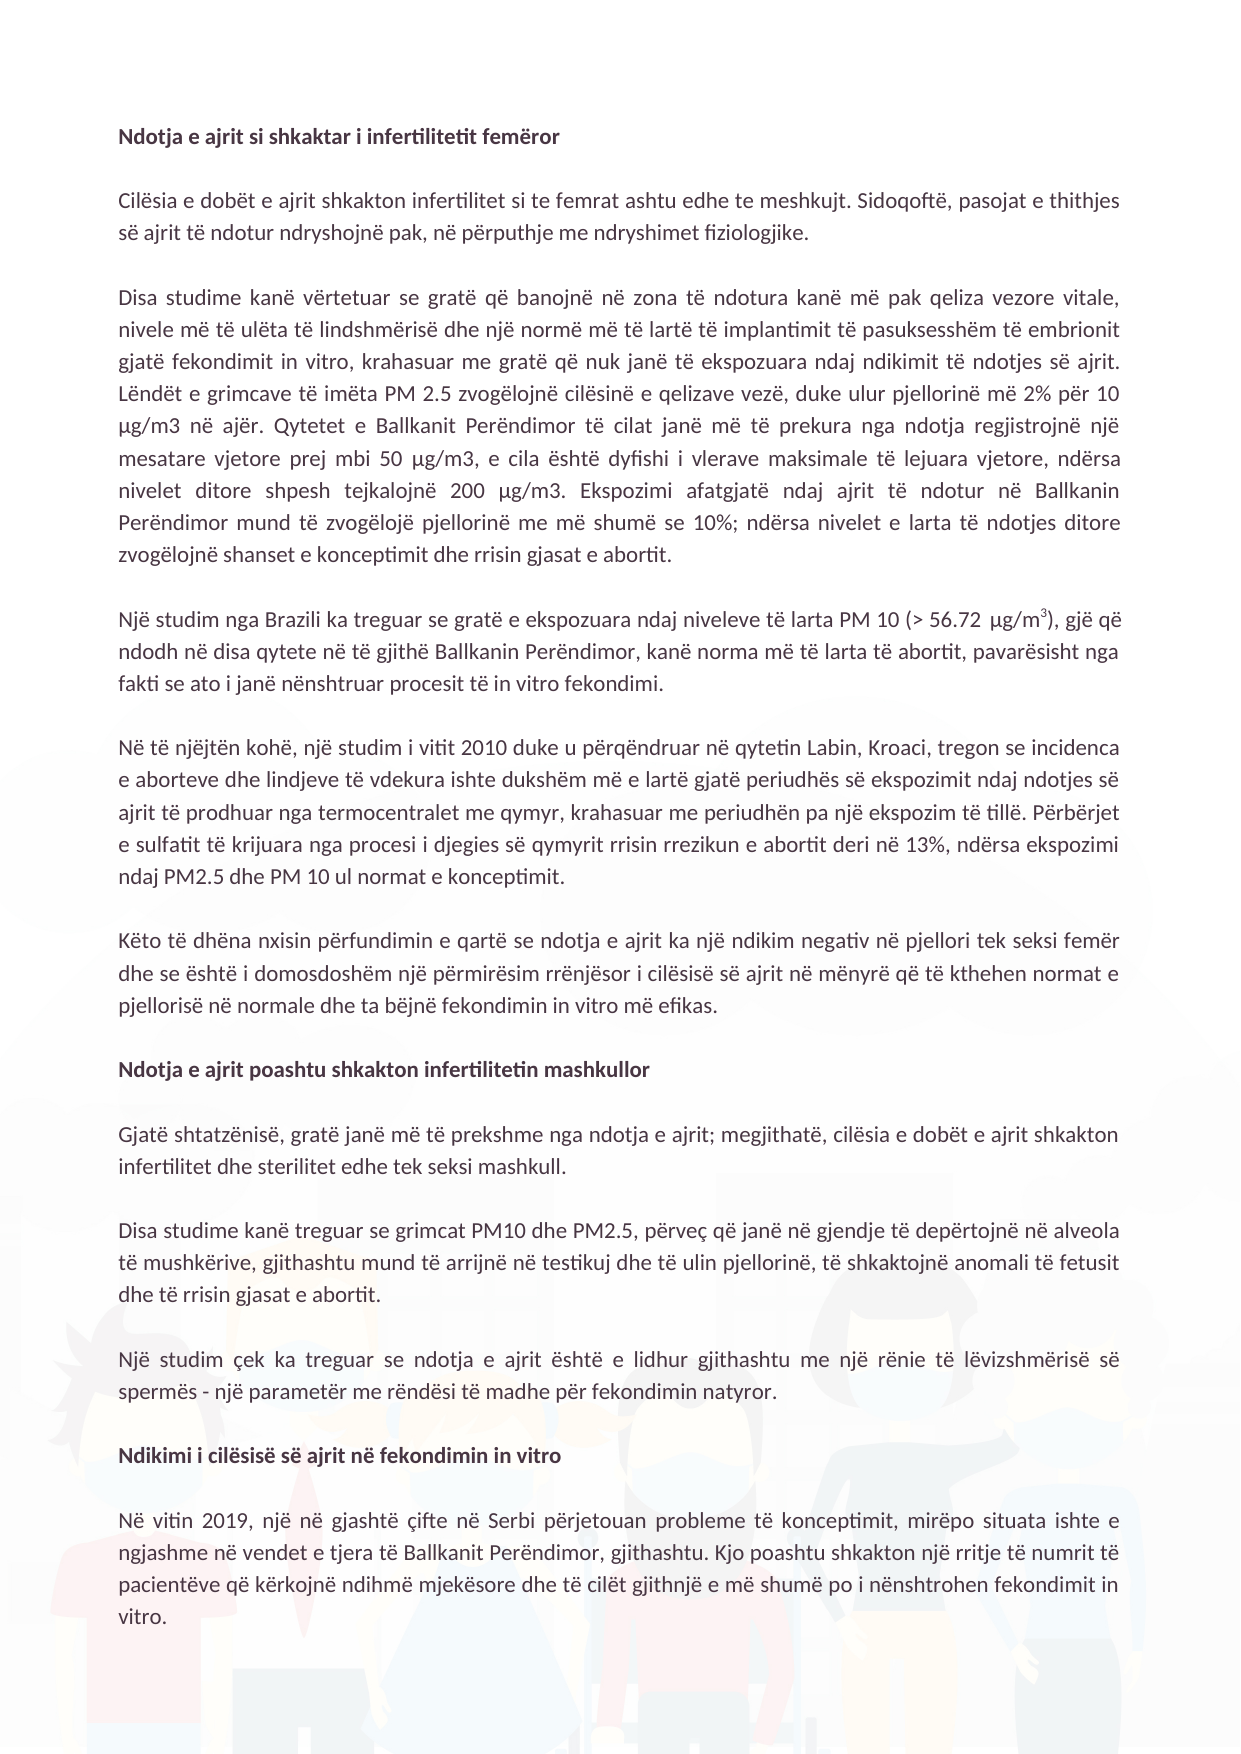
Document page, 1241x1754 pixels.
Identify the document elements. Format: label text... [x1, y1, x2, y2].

text Në vitin 2019, një në gjashtë çifte në Serbi përjetouan probleme të konceptimit, mirëpo situata ishte e ngjashme në vendet e tjera të Ballkanit Perëndimor, gjithashtu. Kjo poashtu shkakton një rritje të numrit të pacientëve që kërkojnë ndihmë mjekësore dhe të cilët gjithnjë e më shumë po i nënshtrohen fekondimit in vitro. [118, 1506, 1122, 1631]
text Gjatë shtatzënisë, gratë janë më të prekshme nga ndotja e ajrit; megjithatë, cilësia e dobët e ajrit shkakton infertilitet dhe sterilitet edhe tek seksi mashkull. [118, 1120, 1122, 1180]
text Disa studime kanë treguar se grimcat PM10 dhe PM2.5, përveç që janë në gjendje të depërtojnë në alveola të mushkërive, gjithashtu mund të arrijnë në testikuj dhe të ulin pjellorinë, të shkaktojnë anomali të fetusit dhe të rrisin gjasat e abortit. [118, 1216, 1122, 1309]
text Këto të dhëna nxisin përfundimin e qartë se ndotja e ajrit ka një ndikim negativ në pjellori tek seksi femër dhe se është i domosdoshëm një përmirësim rrënjësor i cilësisë së ajrit në mënyrë që të kthehen normat e pjellorisë në normale dhe ta bëjnë fekondimin in vitro më efikas. [118, 927, 1122, 1019]
text Në të njëjtën kohë, një studim i vitit 2010 duke u përqëndruar në qytetin Labin, Kroaci, tregon se incidenca e aborteve dhe lindjeve të vdekura ishte dukshëm më e lartë gjatë periudhës së ekspozimit ndaj ndotjes së ajrit të prodhuar nga termocentralet me qymyr, krahasuar me periudhën pa një ekspozim të tillë. Përbërjet e sulfatit të krijuara nga procesi i djegies së qymyrit rrisin rrezikun e abortit deri në 13%, ndërsa ekspozimi ndaj PM2.5 dhe PM 10 ul normat e konceptimit. [118, 733, 1122, 890]
text Ndotja e ajrit poashtu shkakton infertilitetin mashkullor [118, 1055, 1122, 1083]
picture [0, 0, 1241, 1754]
text Një studim nga Brazili ka treguar se gratë e ekspozuara ndaj niveleve të larta PM 10 (> 56.72 µg/m3), gjë që ndodh në disa qytete në të gjithë Ballkanin Perëndimor, kanë norma më të larta të abortit, pavarësisht nga fakti se ato i janë nënshtruar procesit të in vitro fekondimi. [118, 605, 1122, 697]
text Ndotja e ajrit si shkaktar i infertilitetit femëror [118, 122, 1122, 150]
text Cilësia e dobët e ajrit shkakton infertilitet si te femrat ashtu edhe te meshkujt. Sidoqoftë, pasojat e thithjes së ajrit të ndotur ndryshojnë pak, në përputhje me ndryshimet fiziologjike. [118, 186, 1122, 246]
text Ndikimi i cilësisë së ajrit në fekondimin in vitro [118, 1442, 1122, 1469]
text Një studim çek ka treguar se ndotja e ajrit është e lidhur gjithashtu me një rënie të lëvizshmërisë së spermës - një parametër me rëndësi të madhe për fekondimin natyror. [118, 1345, 1122, 1405]
text Disa studime kanë vërtetuar se gratë që banojnë në zona të ndotura kanë më pak qeliza vezore vitale, nivele më të ulëta të lindshmërisë dhe një normë më të lartë të implantimit të pasuksesshëm të embrionit gjatë fekondimit in vitro, krahasuar me gratë që nuk janë të ekspozuara ndaj ndikimit të ndotjes së ajrit. Lëndët e grimcave të imëta PM 2.5 zvogëlojnë cilësinë e qelizave vezë, duke ulur pjellorinë më 2% për 10 µg/m3 në ajër. Qytetet e Ballkanit Perëndimor të cilat janë më të prekura nga ndotja regjistrojnë një mesatare vjetore prej mbi 50 μg/m3, e cila është dyfishi i vlerave maksimale të lejuara vjetore, ndërsa nivelet ditore shpesh tejkalojnë 200 µg/m3. Ekspozimi afatgjatë ndaj ajrit të ndotur në Ballkanin Perëndimor mund të zvogëlojë pjellorinë me më shumë se 10%; ndërsa nivelet e larta të ndotjes ditore zvogëlojnë shanset e konceptimit dhe rrisin gjasat e abortit. [118, 283, 1122, 568]
